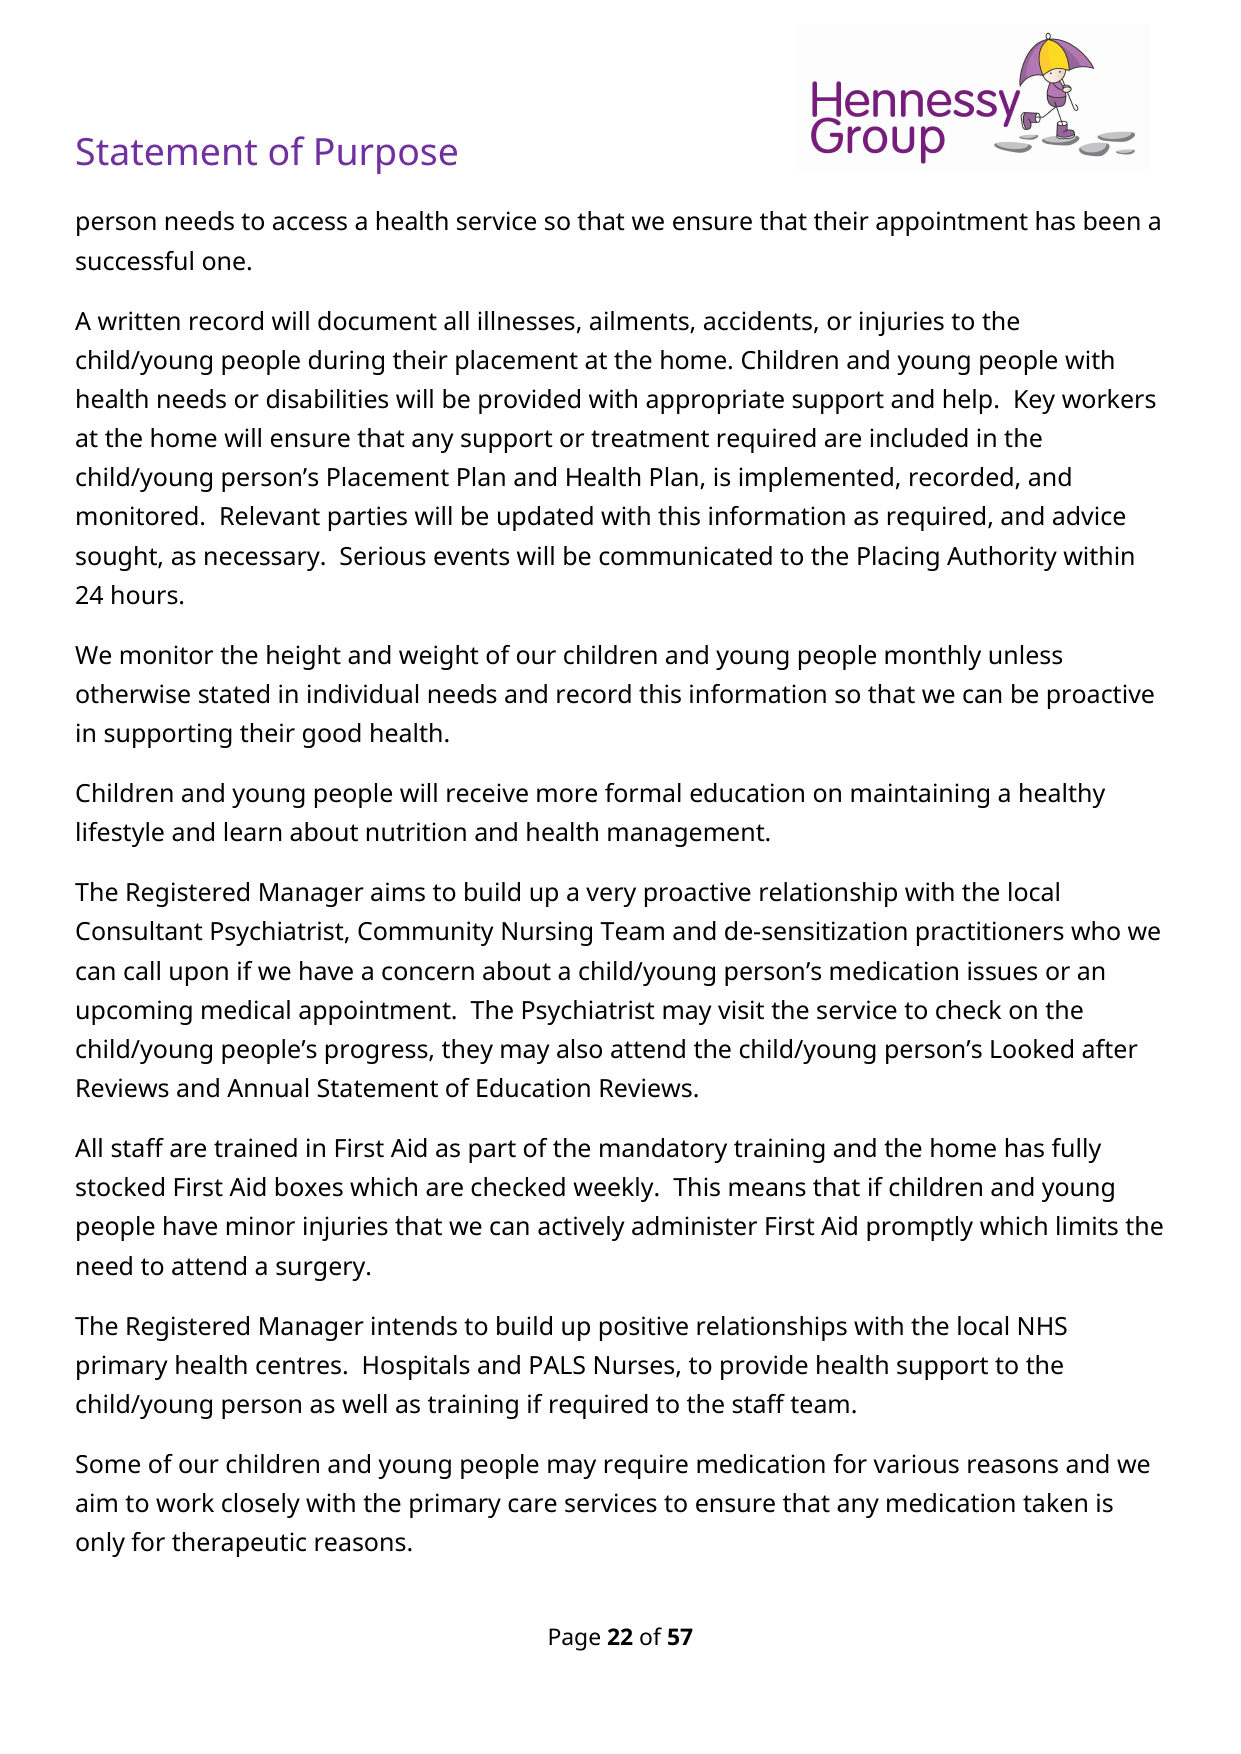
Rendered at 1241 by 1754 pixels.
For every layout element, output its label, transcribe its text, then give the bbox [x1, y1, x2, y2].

text We monitor the height and weight of our children and young people monthly unless otherwise stated in individual needs and record this information so that we can be proactive in supporting their good health. [75, 637, 1165, 750]
text All staff are trained in First Aid as part of the mandatory training and the home has fully stocked First Aid boxes which are checked weekly. This means that if children and young people have minor injuries that we can actively administer First Aid promptly which limits the need to attend a surgery. [75, 1131, 1165, 1282]
picture [797, 24, 1150, 171]
text A written record will document all illnesses, ailments, accidents, or injuries to the child/young people during their placement at the home. Children and young people with health needs or disabilities will be provided with appropriate support and help. Key workers at the home will ensure that any support or treatment required are included in the child/young person’s Placement Plan and Health Plan, is implemented, recorded, and monitored. Relevant parties will be updated with this information as required, and advice sought, as necessary. Serious events will be communicated to the Placing Authority within 24 hours. [75, 303, 1165, 611]
text Children and young people will receive more formal education on maintaining a healthy lifestyle and learn about nutrition and health management. [75, 776, 1165, 849]
text The Registered Manager aims to build up a very proactive relationship with the local Consultant Psychiatrist, Community Nursing Team and de-sensitization practitioners who we can call upon if we have a concern about a child/young person’s medication issues or an upcoming medical appointment. The Psychiatrist may visit the service to check on the child/young people’s progress, they may also attend the child/young person’s Looked after Reviews and Annual Statement of Education Reviews. [75, 875, 1165, 1105]
text Some of our children and young people may require medication for various reasons and we aim to work closely with the primary care services to ensure that any medication taken is only for therapeutic reasons. [75, 1446, 1165, 1559]
text The Registered Manager intends to build up positive relationships with the local NHS primary health centres. Hospitals and PALS Nurses, to provide health support to the child/young person as well as training if required to the staff team. [75, 1308, 1165, 1421]
